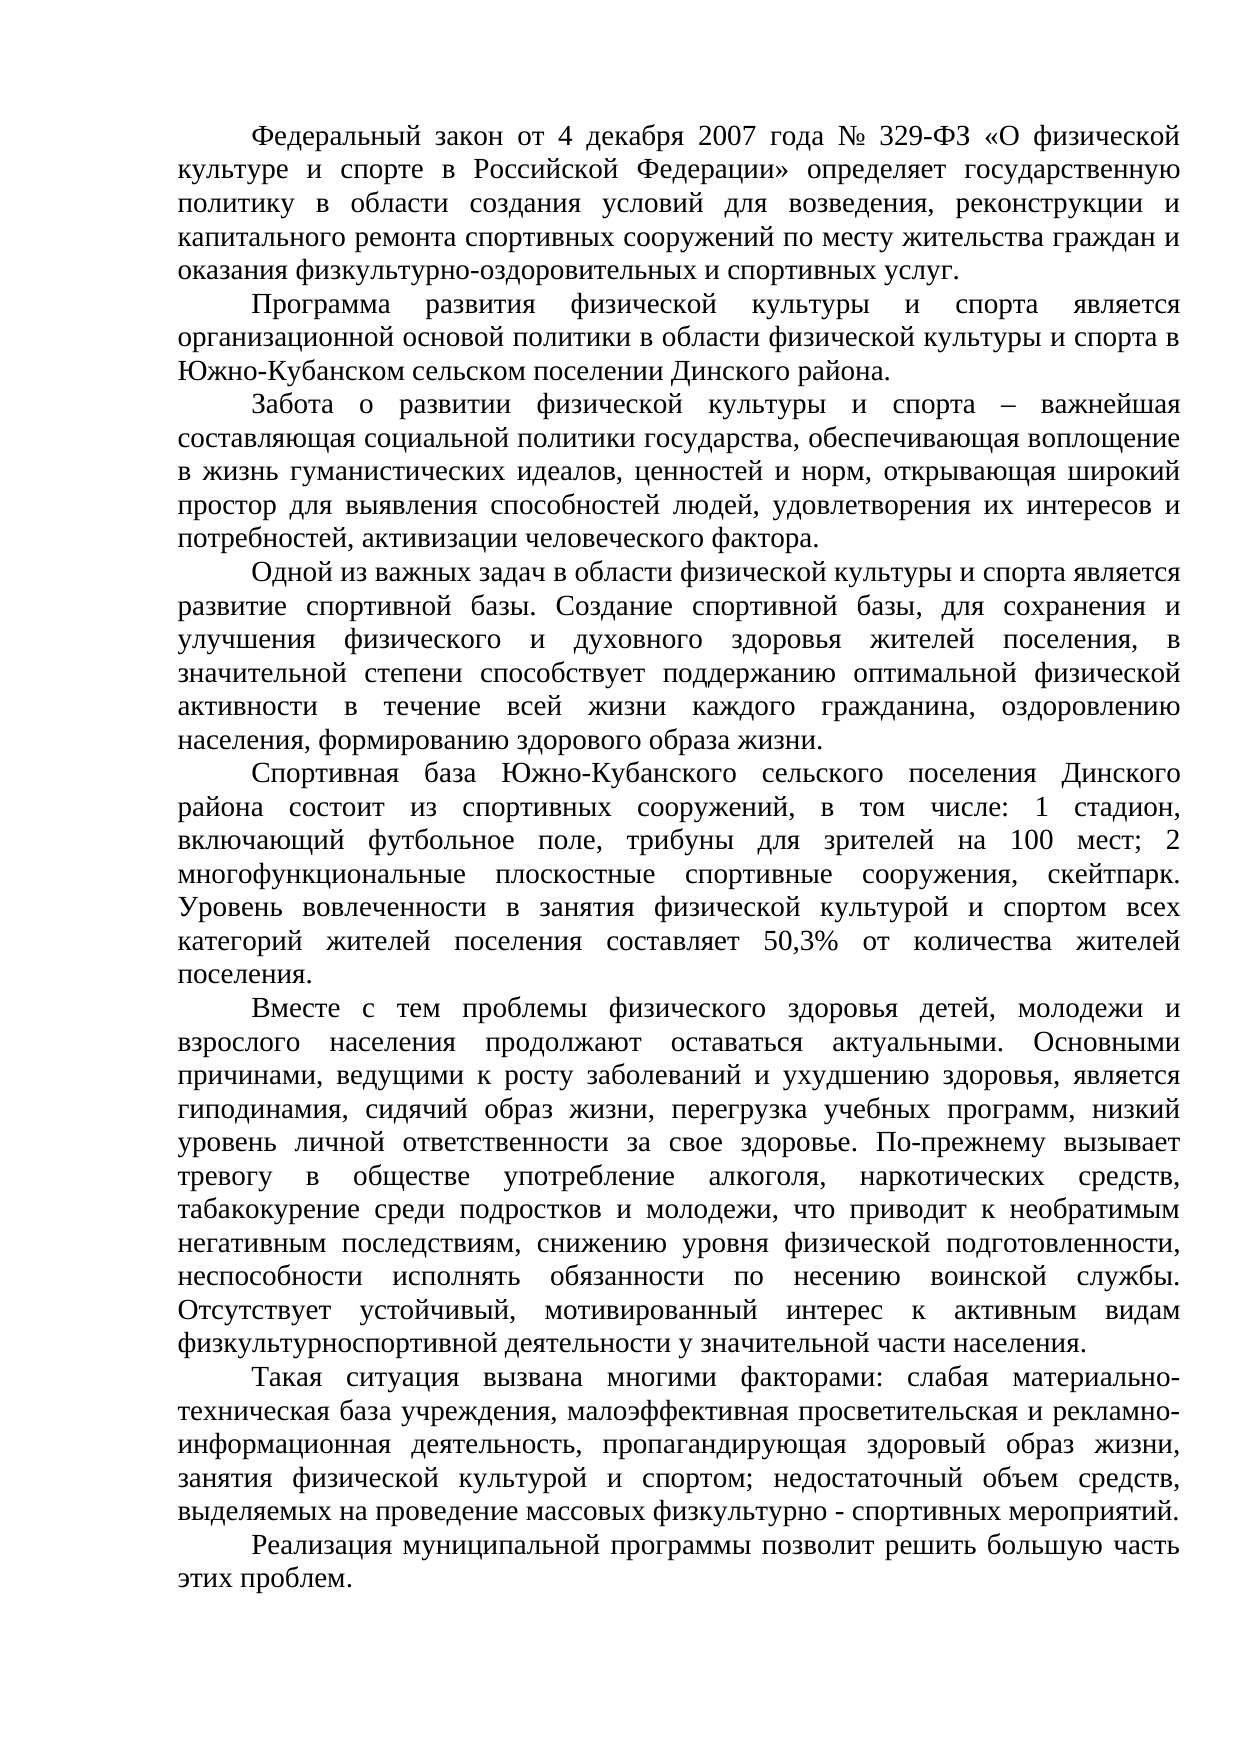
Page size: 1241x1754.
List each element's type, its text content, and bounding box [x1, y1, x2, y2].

text Федеральный закон от 4 декабря 2007 года № 329-ФЗ «О физической культуре и спорте в Российской Федерации» определяет государственную политику в области создания условий для возведения, реконструкции и капитального ремонта спортивных сооружений по месту жительства граждан и оказания физкультурно-оздоровительных и спортивных услуг. [177, 118, 1181, 286]
text Программа развития физической культуры и спорта является организационной основой политики в области физической культуры и спорта в Южно-Кубанском сельском поселении Динского района. [177, 286, 1181, 386]
text Реализация муниципальной программы позволит решить большую часть этих проблем. [177, 1527, 1181, 1594]
text Забота о развитии физической культуры и спорта – важнейшая составляющая социальной политики государства, обеспечивающая воплощение в жизнь гуманистических идеалов, ценностей и норм, открывающая широкий простор для выявления способностей людей, удовлетворения их интересов и потребностей, активизации человеческого фактора. [177, 386, 1181, 554]
text Одной из важных задач в области физической культуры и спорта является развитие спортивной базы. Создание спортивной базы, для сохранения и улучшения физического и духовного здоровья жителей поселения, в значительной степени способствует поддержанию оптимальной физической активности в течение всей жизни каждого гражданина, оздоровлению населения, формированию здорового образа жизни. [177, 554, 1181, 755]
text Такая ситуация вызвана многими факторами: слабая материально-техническая база учреждения, малоэффективная просветительская и рекламно-информационная деятельность, пропагандирующая здоровый образ жизни, занятия физической культурой и спортом; недостаточный объем средств, выделяемых на проведение массовых физкультурно - спортивных мероприятий. [177, 1359, 1181, 1527]
text Вместе с тем проблемы физического здоровья детей, молодежи и взрослого населения продолжают оставаться актуальными. Основными причинами, ведущими к росту заболеваний и ухудшению здоровья, является гиподинамия, сидячий образ жизни, перегрузка учебных программ, низкий уровень личной ответственности за свое здоровье. По-прежнему вызывает тревогу в обществе употребление алкоголя, наркотических средств, табакокурение среди подростков и молодежи, что приводит к необратимым негативным последствиям, снижению уровня физической подготовленности, неспособности исполнять обязанности по несению воинской службы. Отсутствует устойчивый, мотивированный интерес к активным видам физкультурноспортивной деятельности у значительной части населения. [177, 990, 1181, 1359]
text Спортивная база Южно-Кубанского сельского поселения Динского района состоит из спортивных сооружений, в том числе: 1 стадион, включающий футбольное поле, трибуны для зрителей на 100 мест; 2 многофункциональные плоскостные спортивные сооружения, скейтпарк. Уровень вовлеченности в занятия физической культурой и спортом всех категорий жителей поселения составляет 50,3% от количества жителей поселения. [177, 755, 1181, 990]
